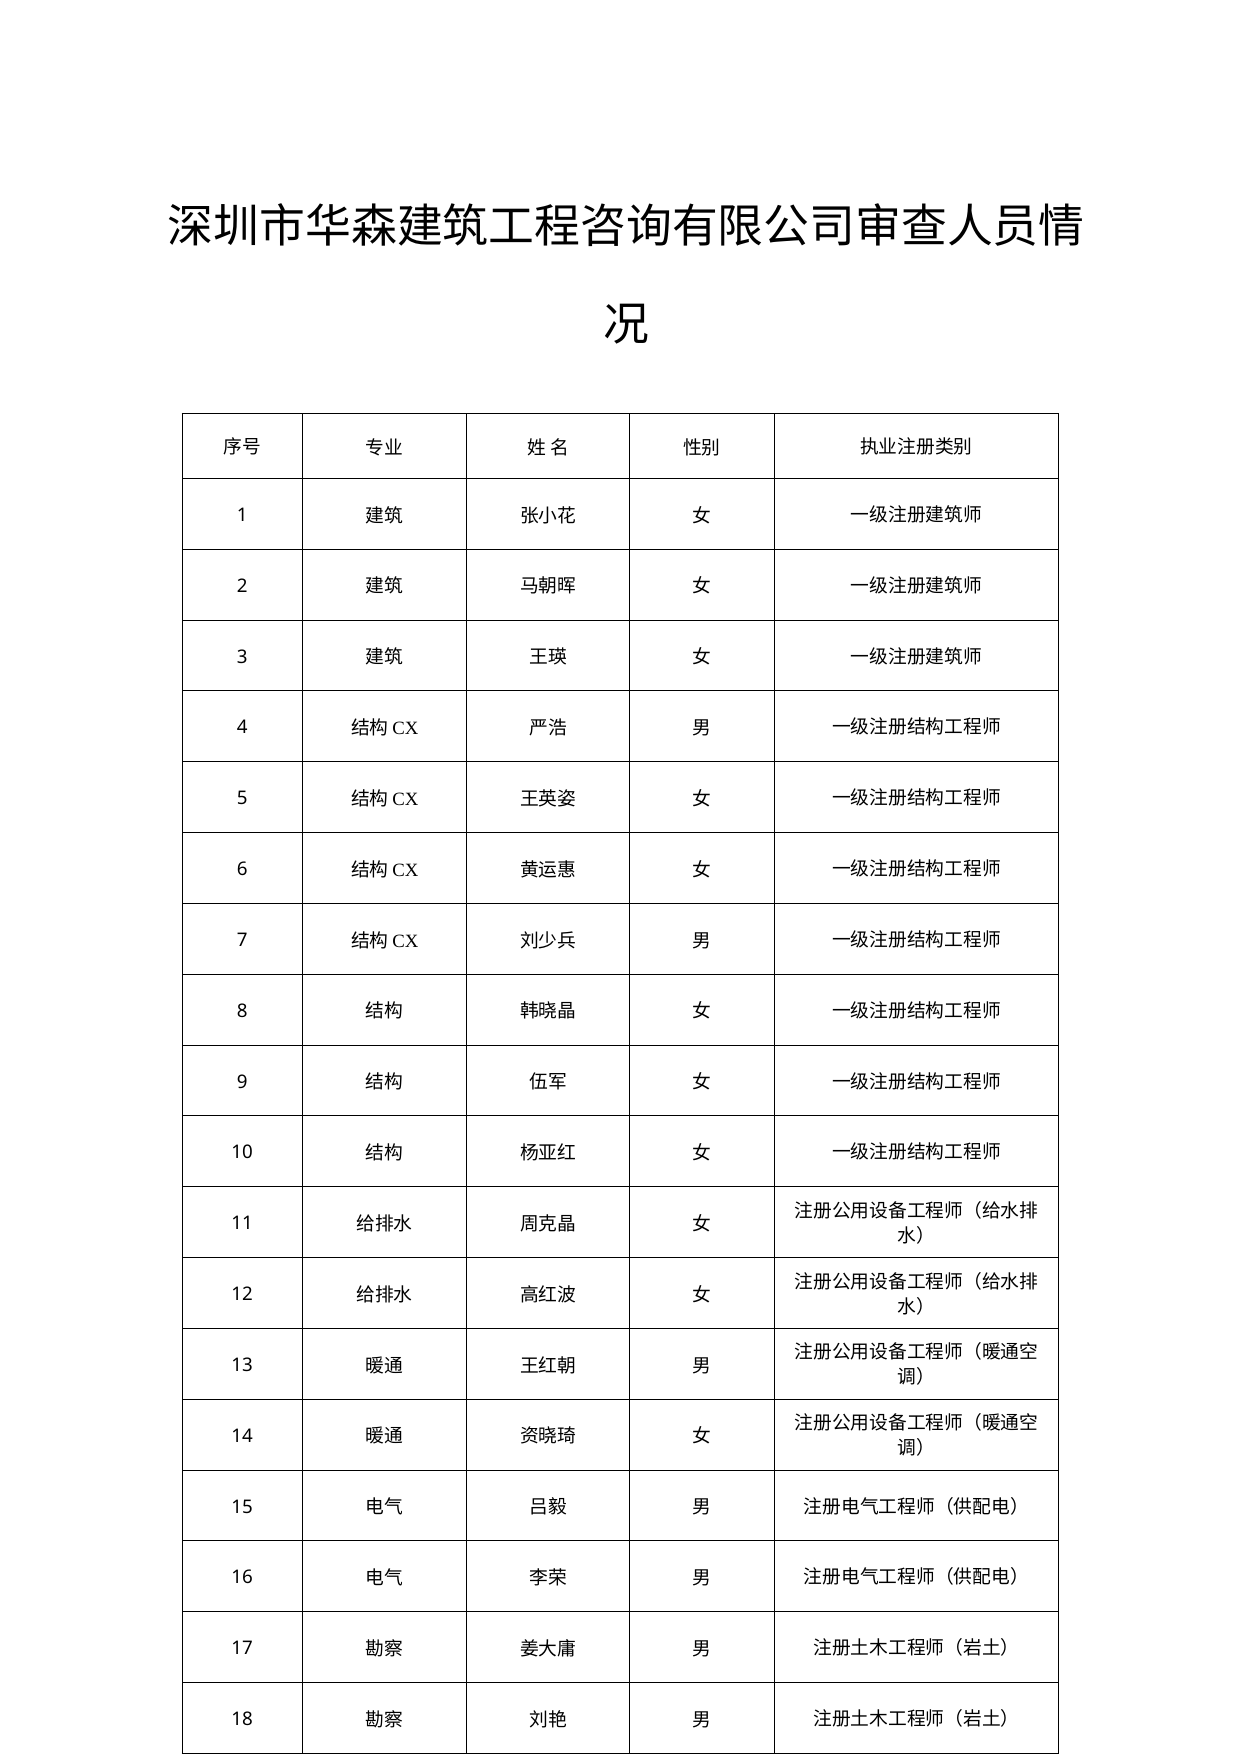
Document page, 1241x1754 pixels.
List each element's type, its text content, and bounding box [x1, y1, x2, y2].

table_cell 女 [630, 621, 774, 690]
table_cell 结构 [303, 1116, 466, 1186]
table_cell 资晓琦 [467, 1400, 629, 1469]
table_cell 5 [183, 762, 302, 832]
table_cell 黄运惠 [467, 833, 629, 903]
table_cell 17 [183, 1612, 302, 1682]
table_cell 10 [183, 1116, 302, 1186]
table_cell 马朝晖 [467, 550, 629, 619]
table_cell 一级注册结构工程师 [775, 1116, 1058, 1186]
table_cell 女 [630, 1046, 774, 1115]
table_cell 勘察 [303, 1612, 466, 1682]
text 深圳市华森建筑工程咨询有限公司审查人员情况 [165, 174, 1087, 369]
table_cell 注册公用设备工程师（给水排水） [775, 1258, 1058, 1328]
table_cell 一级注册结构工程师 [775, 762, 1058, 832]
table_cell 建筑 [303, 550, 466, 619]
table_cell 女 [630, 762, 774, 832]
table_cell 张小花 [467, 479, 629, 549]
table_cell 姜大庸 [467, 1612, 629, 1682]
table_cell 女 [630, 1400, 774, 1469]
table_cell 3 [183, 621, 302, 690]
table_cell 12 [183, 1258, 302, 1328]
table_cell 结构CX [303, 762, 466, 832]
table_cell 女 [630, 479, 774, 549]
table_cell 一级注册建筑师 [775, 479, 1058, 549]
table_cell 王红朝 [467, 1329, 629, 1399]
table_cell 一级注册结构工程师 [775, 833, 1058, 903]
table_header 性别 [630, 414, 774, 478]
table_cell 周克晶 [467, 1187, 629, 1257]
table_header 姓 名 [467, 414, 629, 478]
table_cell 13 [183, 1329, 302, 1399]
table_cell 18 [183, 1683, 302, 1753]
table_cell 2 [183, 550, 302, 619]
table_cell 结构CX [303, 691, 466, 761]
table_cell 暖通 [303, 1400, 466, 1469]
table_cell 11 [183, 1187, 302, 1257]
table_cell 电气 [303, 1471, 466, 1540]
table_cell 建筑 [303, 621, 466, 690]
table_cell 一级注册建筑师 [775, 550, 1058, 619]
table_header 序号 [183, 414, 302, 478]
table_cell 暖通 [303, 1329, 466, 1399]
table_cell 4 [183, 691, 302, 761]
table_cell 女 [630, 550, 774, 619]
table_cell 一级注册结构工程师 [775, 691, 1058, 761]
table_cell 1 [183, 479, 302, 549]
table_cell 男 [630, 1329, 774, 1399]
table_cell 14 [183, 1400, 302, 1469]
table_cell 给排水 [303, 1258, 466, 1328]
table_cell 注册公用设备工程师（暖通空调） [775, 1400, 1058, 1469]
table_cell 女 [630, 1187, 774, 1257]
table_cell 电气 [303, 1541, 466, 1611]
table_cell 16 [183, 1541, 302, 1611]
table_cell 男 [630, 1471, 774, 1540]
table_cell 结构CX [303, 904, 466, 974]
table_cell 结构 [303, 1046, 466, 1115]
table_cell 注册土木工程师（岩土） [775, 1683, 1058, 1753]
table_cell 注册土木工程师（岩土） [775, 1612, 1058, 1682]
table_cell 给排水 [303, 1187, 466, 1257]
table_cell 男 [630, 691, 774, 761]
table_cell 男 [630, 1541, 774, 1611]
table_header 执业注册类别 [775, 414, 1058, 478]
table_cell 严浩 [467, 691, 629, 761]
table_cell 女 [630, 1116, 774, 1186]
table_cell 男 [630, 904, 774, 974]
table_cell 女 [630, 975, 774, 1044]
table_cell 男 [630, 1683, 774, 1753]
table_cell 韩晓晶 [467, 975, 629, 1044]
table_cell 结构 [303, 975, 466, 1044]
table_cell 一级注册结构工程师 [775, 1046, 1058, 1115]
table_header 专业 [303, 414, 466, 478]
table_cell 李荣 [467, 1541, 629, 1611]
table_cell 女 [630, 1258, 774, 1328]
table_cell 女 [630, 833, 774, 903]
table_cell 注册公用设备工程师（暖通空调） [775, 1329, 1058, 1399]
table_cell 刘少兵 [467, 904, 629, 974]
table_cell 刘艳 [467, 1683, 629, 1753]
table_cell 一级注册结构工程师 [775, 975, 1058, 1044]
table_cell 勘察 [303, 1683, 466, 1753]
table_cell 9 [183, 1046, 302, 1115]
table_cell 注册电气工程师（供配电） [775, 1541, 1058, 1611]
table_cell 一级注册结构工程师 [775, 904, 1058, 974]
table_cell 一级注册建筑师 [775, 621, 1058, 690]
table_cell 15 [183, 1471, 302, 1540]
table_cell 伍军 [467, 1046, 629, 1115]
table_cell 注册公用设备工程师（给水排水） [775, 1187, 1058, 1257]
table_cell 王瑛 [467, 621, 629, 690]
table_cell 高红波 [467, 1258, 629, 1328]
table_cell 8 [183, 975, 302, 1044]
table_cell 杨亚红 [467, 1116, 629, 1186]
table_cell 建筑 [303, 479, 466, 549]
table_cell 7 [183, 904, 302, 974]
table_cell 王英姿 [467, 762, 629, 832]
table_cell 注册电气工程师（供配电） [775, 1471, 1058, 1540]
table_cell 男 [630, 1612, 774, 1682]
table_cell 吕毅 [467, 1471, 629, 1540]
table_cell 6 [183, 833, 302, 903]
table_cell 结构CX [303, 833, 466, 903]
